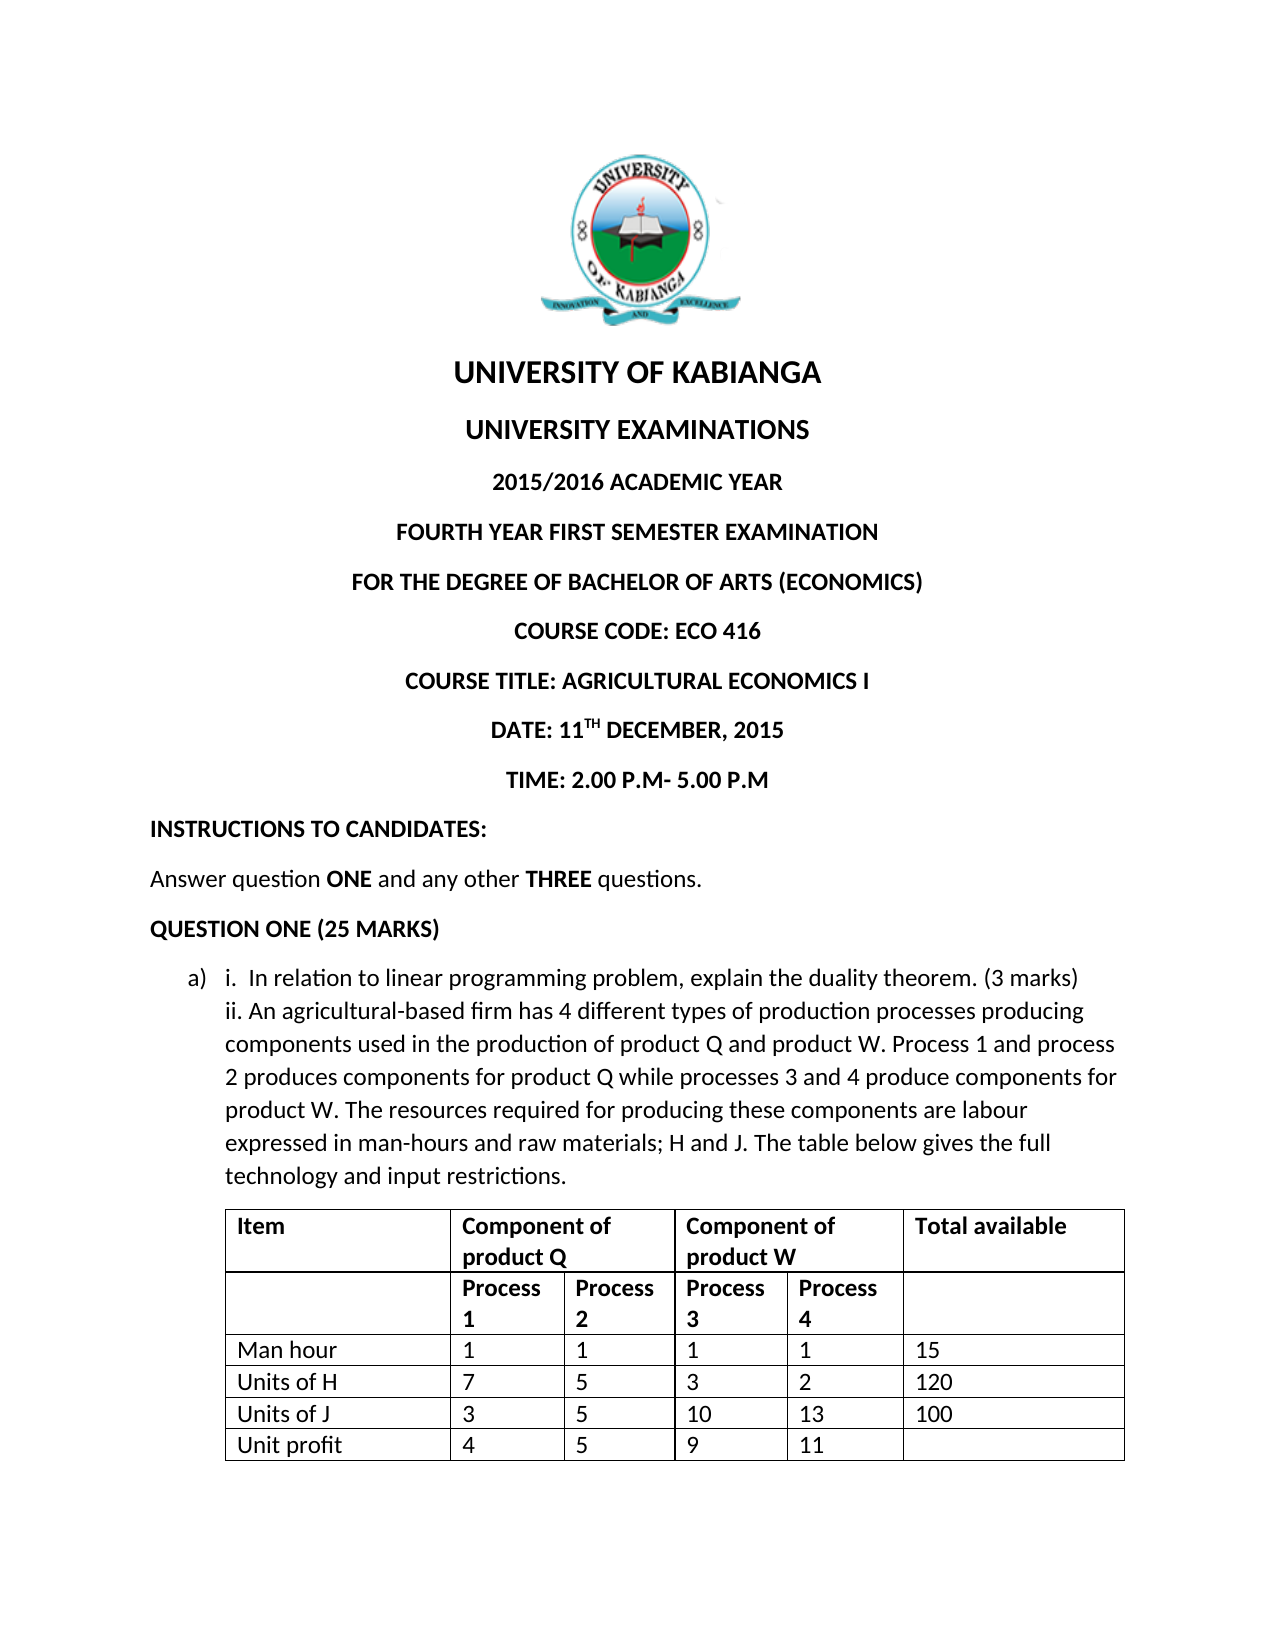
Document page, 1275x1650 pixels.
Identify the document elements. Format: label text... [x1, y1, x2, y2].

table_cell Units of H [226, 1366, 450, 1397]
table_cell 13 [788, 1398, 903, 1428]
table_cell 15 [904, 1335, 1124, 1365]
table_cell [226, 1273, 450, 1333]
text TIME: 2.00 P.M- 5.00 P.M [150, 764, 1125, 794]
text FOURTH YEAR FIRST SEMESTER EXAMINATION [150, 516, 1125, 547]
table_cell Man hour [226, 1335, 450, 1365]
picture [528, 150, 747, 332]
table_cell Units of J [226, 1398, 450, 1428]
table_cell 3 [451, 1398, 564, 1428]
list ii. An agricultural-based firm has 4 different types of production processes producing components used in the production of product Q and product W. Process 1 and process 2 produces components for product Q while processes 3 and 4 produce components for product W. The resources required for producing these components are labour expressed in man-hours and raw materials; H and J. The table below gives the full technology and input restrictions. [225, 995, 1125, 1190]
text UNIVERSITY OF KABIANGA [150, 351, 1125, 391]
table_header Component of product W [676, 1210, 903, 1271]
table_cell Process 3 [676, 1273, 787, 1333]
table_cell 1 [451, 1335, 564, 1365]
table_header Total available [904, 1210, 1124, 1271]
table_cell 2 [788, 1366, 903, 1397]
table_cell 7 [451, 1366, 564, 1397]
text FOR THE DEGREE OF BACHELOR OF ARTS (ECONOMICS) [150, 566, 1125, 596]
text DATE: 11TH DECEMBER, 2015 [150, 714, 1125, 745]
text 2015/2016 ACADEMIC YEAR [150, 466, 1125, 497]
table_cell 5 [565, 1366, 674, 1397]
list i. In relation to linear programming problem, explain the duality theorem. (3 marks) [187, 962, 1125, 993]
table_cell 10 [676, 1398, 787, 1428]
table_cell Process 1 [451, 1273, 564, 1333]
table_cell [904, 1273, 1124, 1333]
text INSTRUCTIONS TO CANDIDATES: [150, 813, 1125, 844]
text UNIVERSITY EXAMINATIONS [150, 411, 1125, 447]
table_cell Unit profit [226, 1429, 450, 1460]
table_cell Process 2 [565, 1273, 674, 1333]
table_cell [904, 1429, 1124, 1460]
table_cell 9 [676, 1429, 787, 1460]
table_cell 11 [788, 1429, 903, 1460]
table_cell 5 [565, 1429, 674, 1460]
table_cell 120 [904, 1366, 1124, 1397]
table_cell 100 [904, 1398, 1124, 1428]
table_cell 1 [565, 1335, 674, 1365]
table_cell 3 [676, 1366, 787, 1397]
table_header Component of product Q [451, 1210, 674, 1271]
table_cell 1 [676, 1335, 787, 1365]
table_cell Process 4 [788, 1273, 903, 1333]
text COURSE TITLE: AGRICULTURAL ECONOMICS I [150, 665, 1125, 695]
text Answer question ONE and any other THREE questions. [150, 863, 1125, 894]
table_cell 5 [565, 1398, 674, 1428]
table_cell 1 [788, 1335, 903, 1365]
table_header Item [226, 1210, 450, 1271]
table_cell 4 [451, 1429, 564, 1460]
text QUESTION ONE (25 MARKS) [150, 913, 1125, 943]
text COURSE CODE: ECO 416 [150, 615, 1125, 646]
